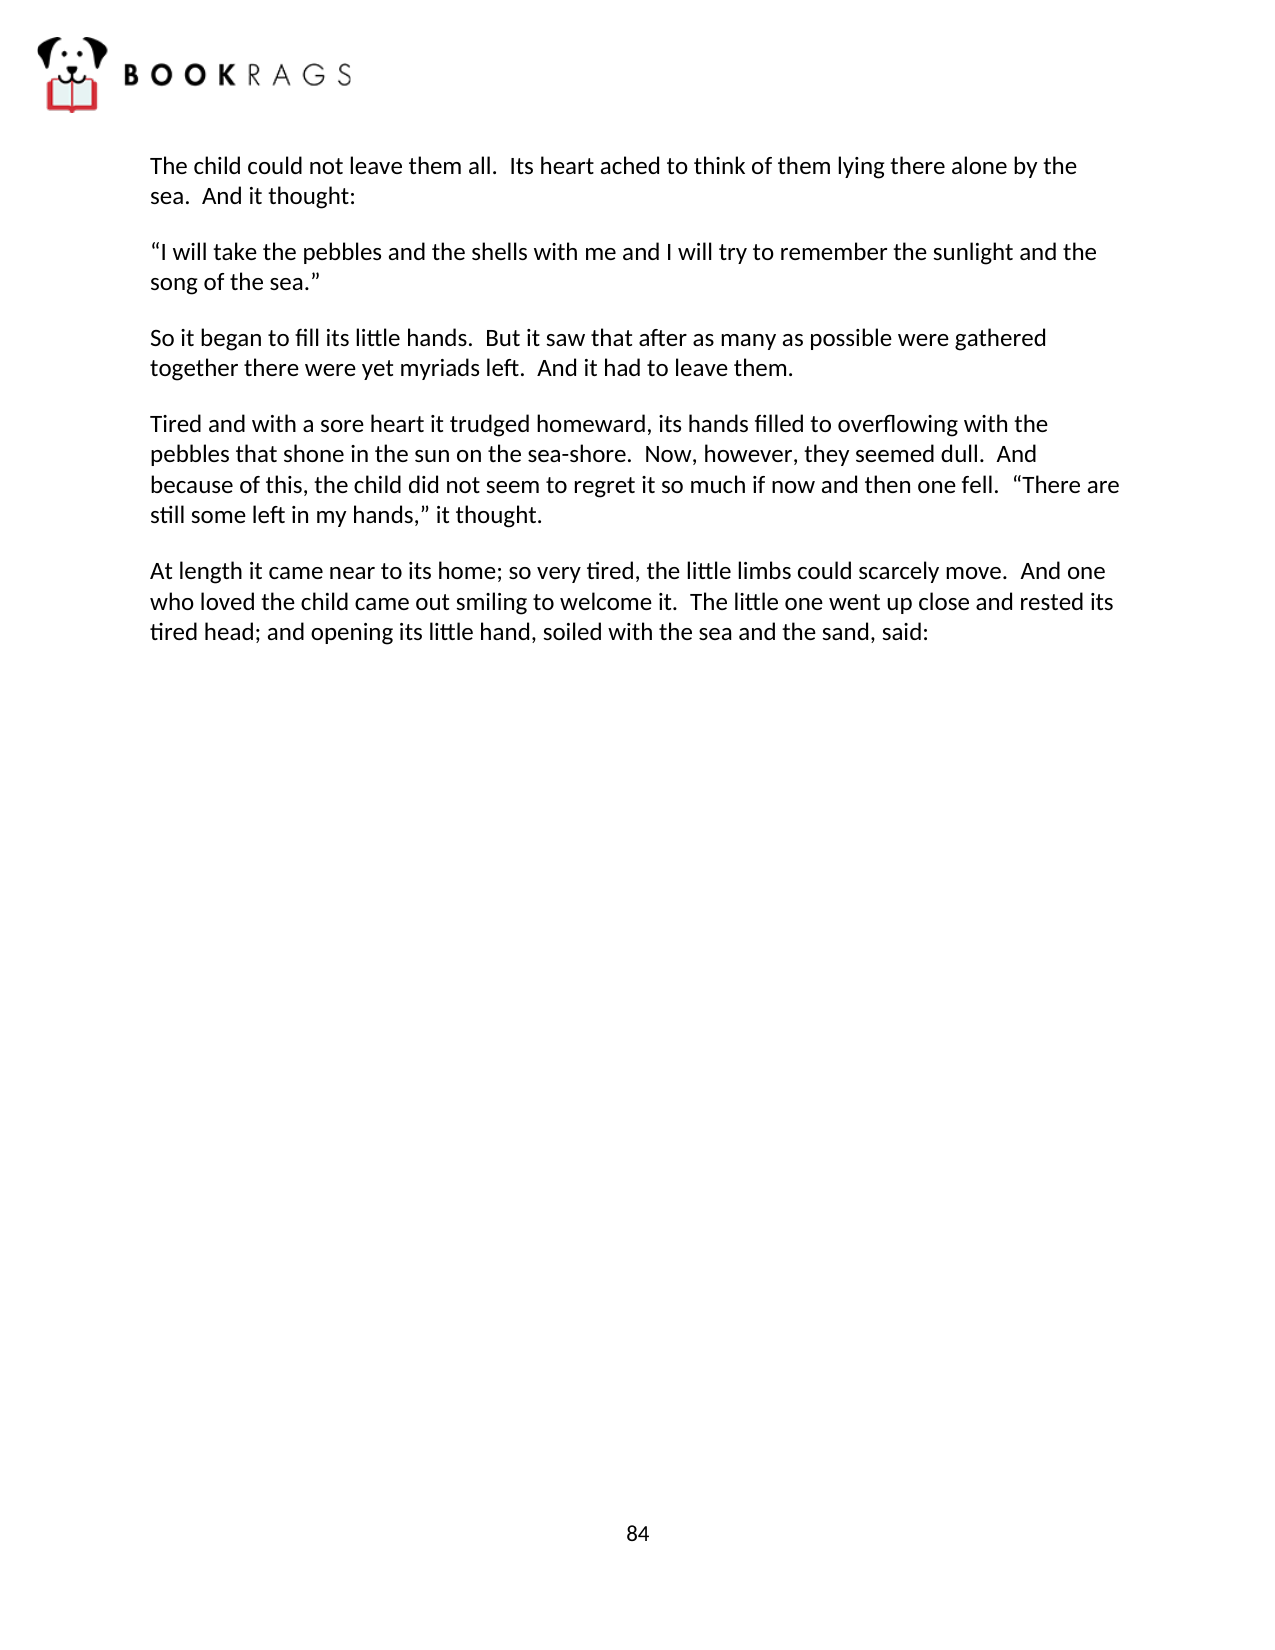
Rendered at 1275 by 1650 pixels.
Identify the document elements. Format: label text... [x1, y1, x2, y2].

text “I will take the pebbles and the shells with me and I will try to remember the sunlight and the song of the sea.” [150, 236, 1125, 297]
text So it began to fill its little hands. But it saw that after as many as possible were gathered together there were yet myriads left. And it had to leave them. [150, 322, 1125, 383]
picture [37, 37, 351, 113]
text At length it came near to its home; so very tired, the little limbs could scarcely move. And one who loved the child came out smiling to welcome it. The little one went up close and rested its tired head; and opening its little hand, soiled with the sea and the sand, said: [150, 555, 1125, 647]
text The child could not leave them all. Its heart ached to think of them lying there alone by the sea. And it thought: [150, 150, 1125, 211]
text Tired and with a sore heart it trudged homeward, its hands filled to overflowing with the pebbles that shone in the sun on the sea-shore. Now, however, they seemed dull. And because of this, the child did not seem to regret it so much if now and then one fell. “There are still some left in my hands,” it thought. [150, 408, 1125, 530]
